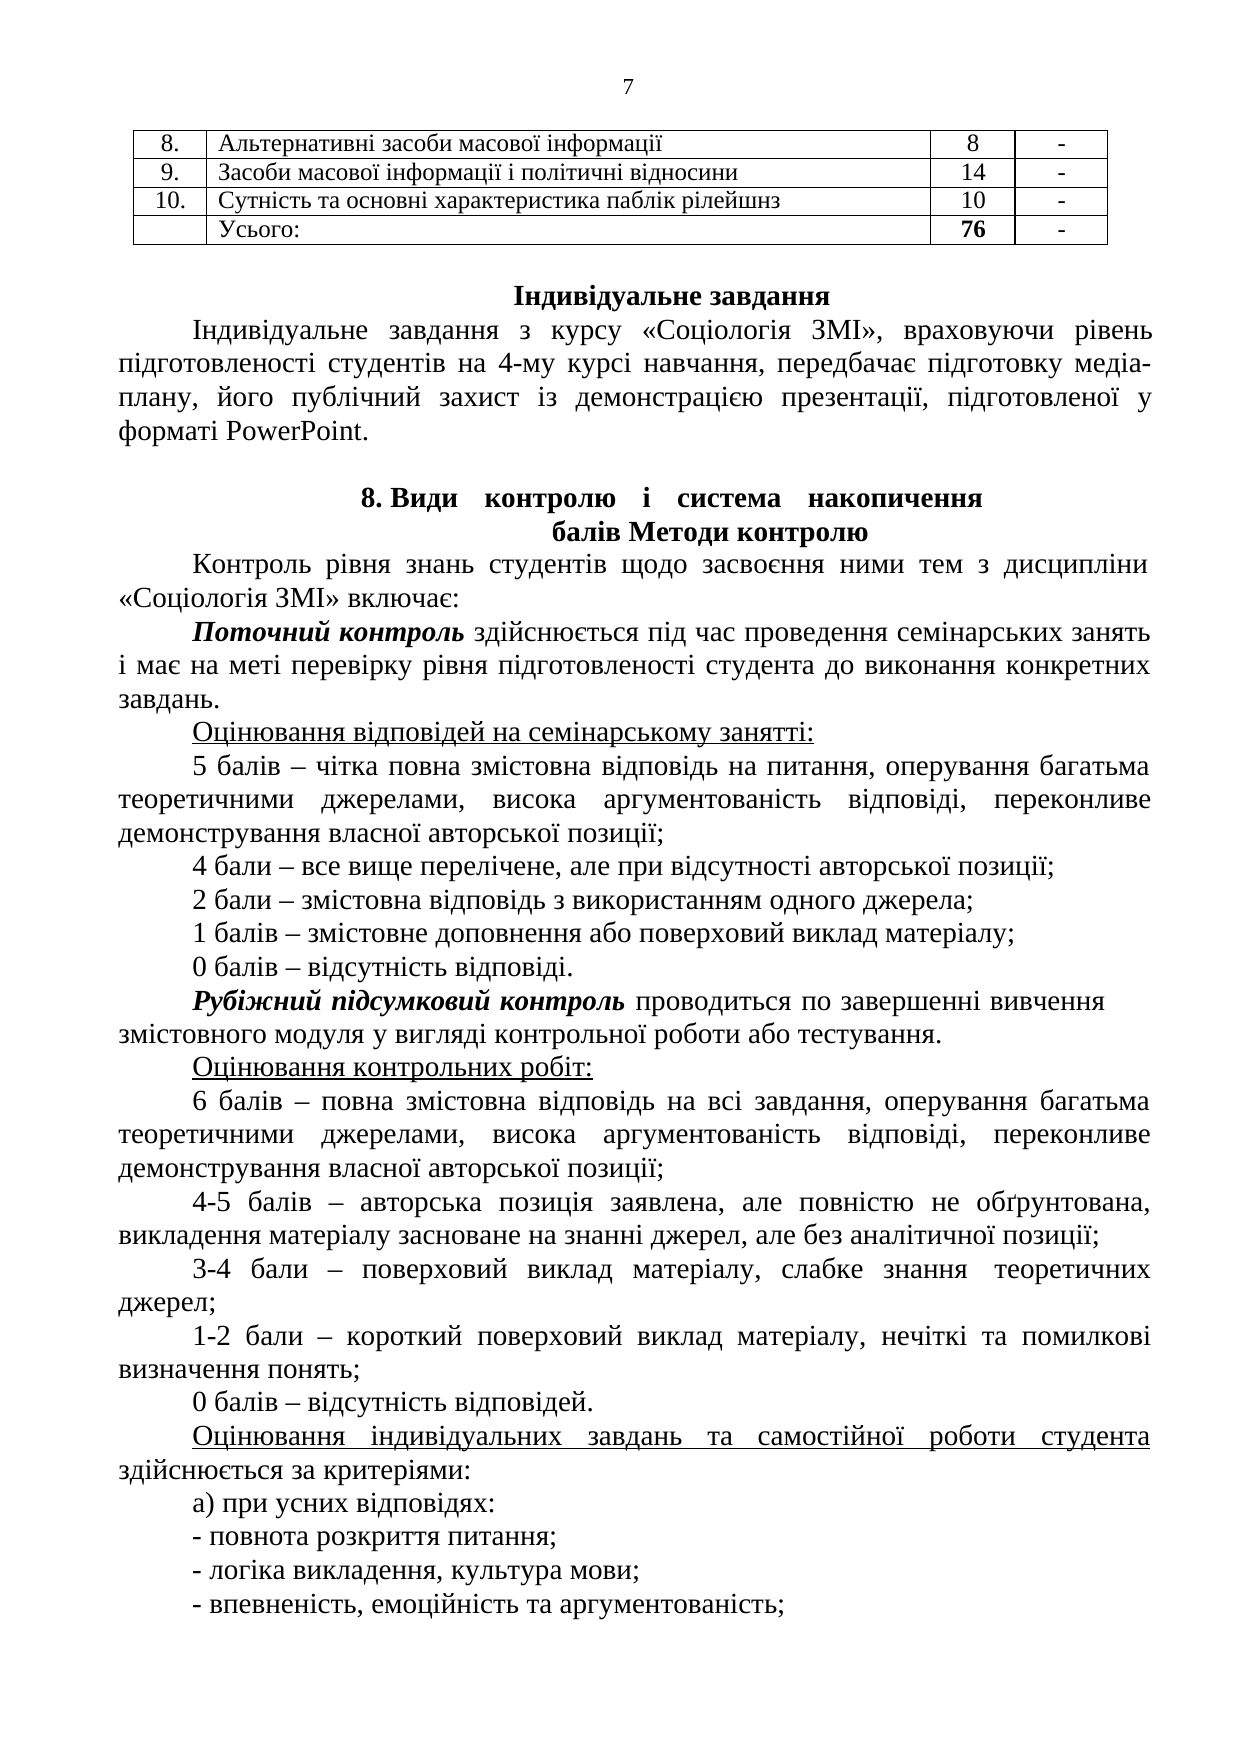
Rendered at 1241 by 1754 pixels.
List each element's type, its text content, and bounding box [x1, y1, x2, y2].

table_cell 14 [931, 159, 1014, 187]
table_cell Сутність та основні характеристика паблік рілейшнз [207, 188, 930, 215]
text Поточний контроль здійснюється під час проведення семінарських занять і має на меті перевірку рівня підготовленості студента до виконання конкретних завдань. [118, 614, 1151, 714]
table_cell 76 [931, 216, 1014, 244]
table_cell - [1016, 159, 1107, 187]
text 6 балів – повна змістовна відповідь на всі завдання, оперування багатьма теоретичними джерелами, висока аргументованість відповіді, переконливе демонстрування власної авторської позиції; [118, 1083, 1151, 1184]
table_header 8. [134, 131, 206, 158]
list впевненість, емоційність та аргументованість; [192, 1586, 1173, 1620]
text 1-2 бали – короткий поверховий виклад матеріалу, нечіткі та помилкові визначення понять; [118, 1318, 1151, 1385]
table_cell - [1016, 216, 1107, 244]
text Рубіжний підсумковий контроль проводиться по завершенні вивчення змістовного модуля у вигляді контрольної роботи або тестування. [118, 983, 1173, 1050]
table_cell - [1016, 188, 1107, 215]
subtitle Індивідуальне завдання [513, 279, 1173, 312]
list логіка викладення, культура мови; [192, 1553, 1173, 1586]
subtitle Види контролю і система накопичення балів Методи контролю [361, 480, 983, 547]
text 3-4 бали – поверховий виклад матеріалу, слабке знання теоретичних джерел; [118, 1251, 1151, 1318]
table_cell Усього: [207, 216, 930, 244]
text Оцінювання відповідей на семінарському занятті: [192, 714, 1173, 748]
table_cell 10 [931, 188, 1014, 215]
text а) при усних відповідях: [192, 1486, 1173, 1519]
table_header 8 [931, 131, 1014, 158]
table_cell 9. [134, 159, 206, 187]
text Контроль рівня знань студентів щодо засвоєння ними тем з дисципліни [192, 547, 1173, 580]
table_cell Засоби масової інформації і політичні відносини [207, 159, 930, 187]
text 0 балів – відсутність відповідей. [192, 1385, 1173, 1418]
table_cell [134, 216, 206, 244]
text 4 бали – все вище перелічене, але при відсутності авторської позиції; 2 бали – змістовна відповідь з використанням одного джерела; [192, 848, 1063, 916]
text Оцінювання контрольних робіт: [192, 1050, 1173, 1083]
table_cell 10. [134, 188, 206, 215]
text 1 балів – змістовне доповнення або поверховий виклад матеріалу; 0 балів – відсутність відповіді. [192, 916, 1023, 983]
table_header Альтернативні засоби масової інформації [207, 131, 930, 158]
text Індивідуальне завдання з курсу «Соціологія ЗМІ», враховуючи рівень підготовленості студентів на 4-му курсі навчання, передбачає підготовку медіа- плану, його публічний захист із демонстрацією презентації, підготовленої у форматі PowerPoint. [118, 312, 1153, 446]
list повнота розкриття питання; [192, 1519, 1173, 1553]
text 4-5 балів – авторська позиція заявлена, але повністю не обґрунтована, викладення матеріалу засноване на знанні джерел, але без аналітичної позиції; [118, 1184, 1151, 1251]
text 5 балів – чітка повна змістовна відповідь на питання, оперування багатьма теоретичними джерелами, висока аргументованість відповіді, переконливе демонстрування власної авторської позиції; [118, 748, 1151, 848]
text Оцінювання індивідуальних завдань та самостійної роботи студента здійснюється за критеріями: [118, 1418, 1150, 1486]
text «Соціологія ЗМІ» включає: [118, 580, 1173, 614]
table_header - [1016, 131, 1107, 158]
